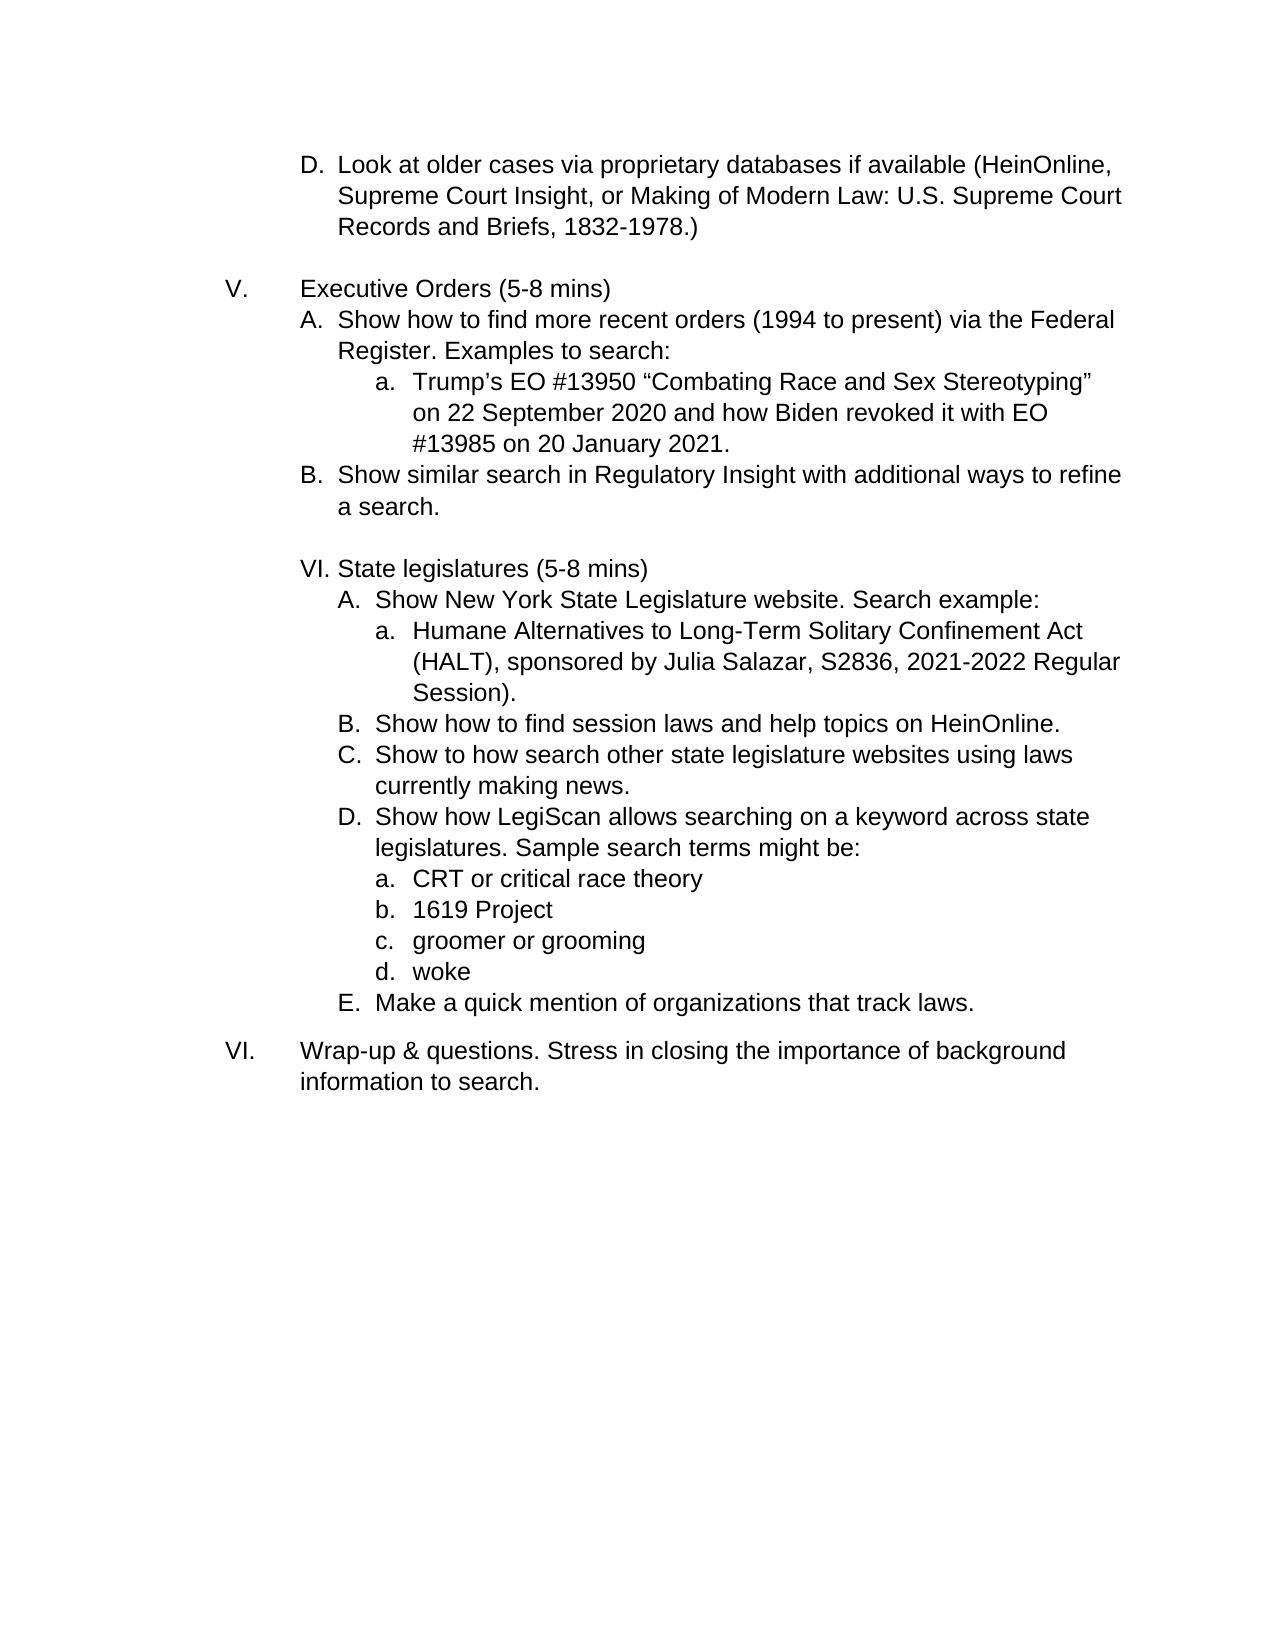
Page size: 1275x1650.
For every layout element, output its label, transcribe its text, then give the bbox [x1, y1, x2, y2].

list Show how to find more recent orders (1994 to present) via the Federal Register. Examples to search: [300, 305, 1125, 365]
list d. woke [375, 957, 1125, 986]
list Trump’s EO #13950 “Combating Race and Sex Stereotyping” on 22 September 2020 and how Biden revoked it with EO #13985 on 20 January 2021. [375, 367, 1125, 458]
list E. Make a quick mention of organizations that track laws. [337, 988, 1125, 1017]
list Humane Alternatives to Long-Term Solitary Confinement Act (HALT), sponsored by Julia Salazar, S2836, 2021-2022 Regular Session). [375, 616, 1125, 706]
text VI. Wrap-up & questions. Stress in closing the importance of background information to search. [225, 1036, 1125, 1096]
list c. groomer or grooming [375, 926, 1125, 955]
list b. 1619 Project [375, 895, 1125, 924]
list a. CRT or critical race theory [375, 864, 1125, 893]
list Executive Orders (5-8 mins) [225, 274, 1125, 303]
list C. Show to how search other state legislature websites using laws currently making news. [337, 740, 1125, 799]
list Look at older cases via proprietary databases if available (HeinOnline, Supreme Court Insight, or Making of Modern Law: U.S. Supreme Court Records and Briefs, 1832-1978.) [300, 150, 1125, 241]
list State legislatures (5-8 mins) A. Show New York State Legislature website. Search example: [300, 553, 1125, 613]
list D. Show how LegiScan allows searching on a keyword across state legislatures. Sample search terms might be: [337, 802, 1125, 862]
list B. Show how to find session laws and help topics on HeinOnline. [337, 709, 1125, 737]
list Show similar search in Regulatory Insight with additional ways to refine a search. [300, 460, 1125, 520]
